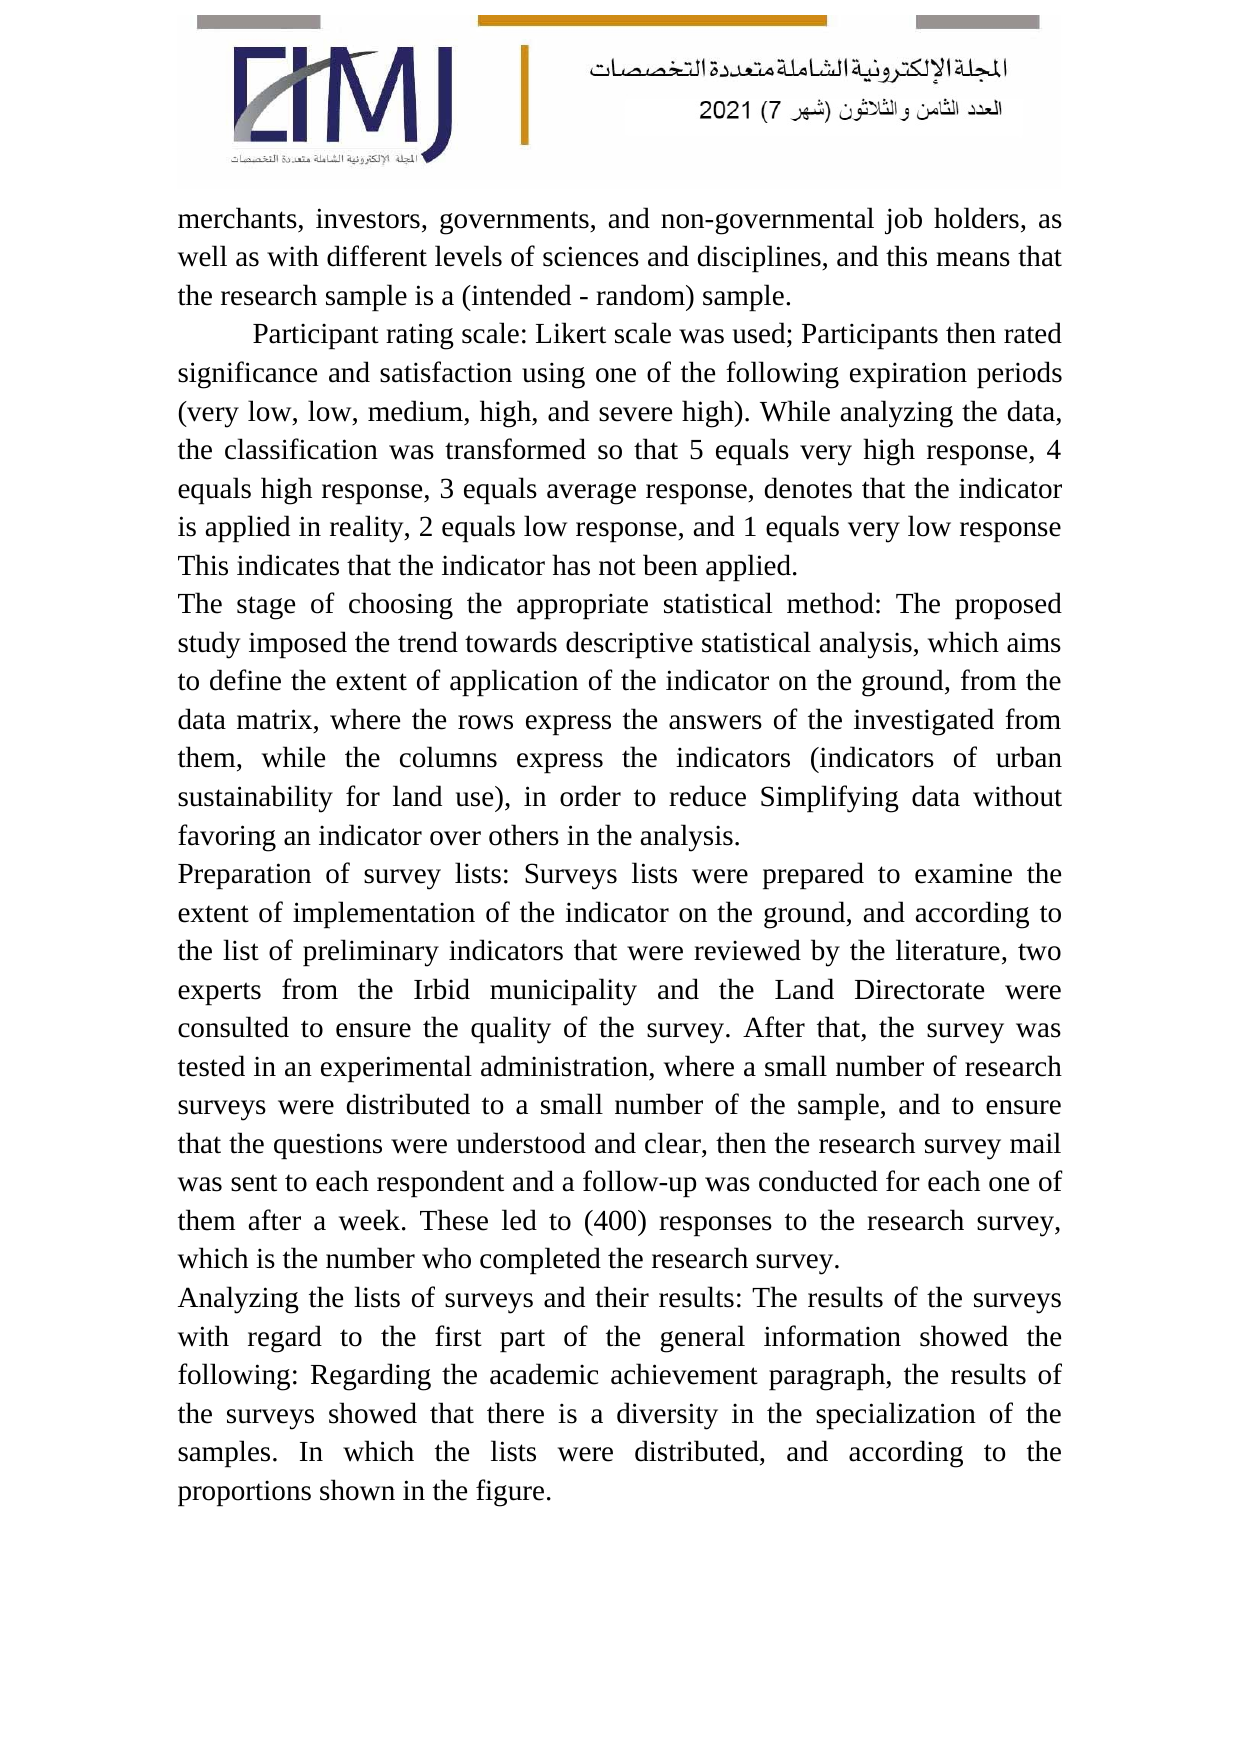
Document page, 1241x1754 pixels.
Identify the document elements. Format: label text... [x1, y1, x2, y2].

text The stage of choosing the appropriate statistical method: The proposed study imposed the trend towards descriptive statistical analysis, which aims to define the extent of application of the indicator on the ground, from the data matrix, where the rows express the answers of the investigated from them, while the columns express the indicators (indicators of urban sustainability for land use), in order to reduce Simplifying data without favoring an indicator over others in the analysis. [177, 586, 1063, 851]
text Participant rating scale: Likert scale was used; Participants then rated significance and satisfaction using one of the following expiration periods (very low, low, medium, high, and severe high). While analyzing the data, the classification was transformed so that 5 equals very high response, 4 equals high response, 3 equals average response, denotes that the indicator is applied in reality, 2 equals low response, and 1 equals very low response This indicates that the indicator has not been applied. [177, 317, 1063, 581]
text Preparation of survey lists: Surveys lists were prepared to examine the extent of implementation of the indicator on the ground, and according to the list of preliminary indicators that were reviewed by the literature, two experts from the Irbid municipality and the Land Directorate were consulted to ensure the quality of the survey. After that, the survey was tested in an experimental administration, where a small number of research surveys were distributed to a small number of the sample, and to ensure that the questions were understood and clear, then the research survey mail was sent to each respondent and a follow-up was conducted for each one of them after a week. These led to (400) responses to the research survey, which is the number who completed the research survey. [177, 856, 1063, 1275]
picture [177, 15, 1062, 189]
text Analyzing the lists of surveys and their results: The results of the surveys with regard to the first part of the general information showed the following: Regarding the academic achievement paragraph, the results of the surveys showed that there is a diversity in the specialization of the samples. In which the lists were distributed, and according to the proportions shown in the figure. [177, 1280, 1063, 1506]
